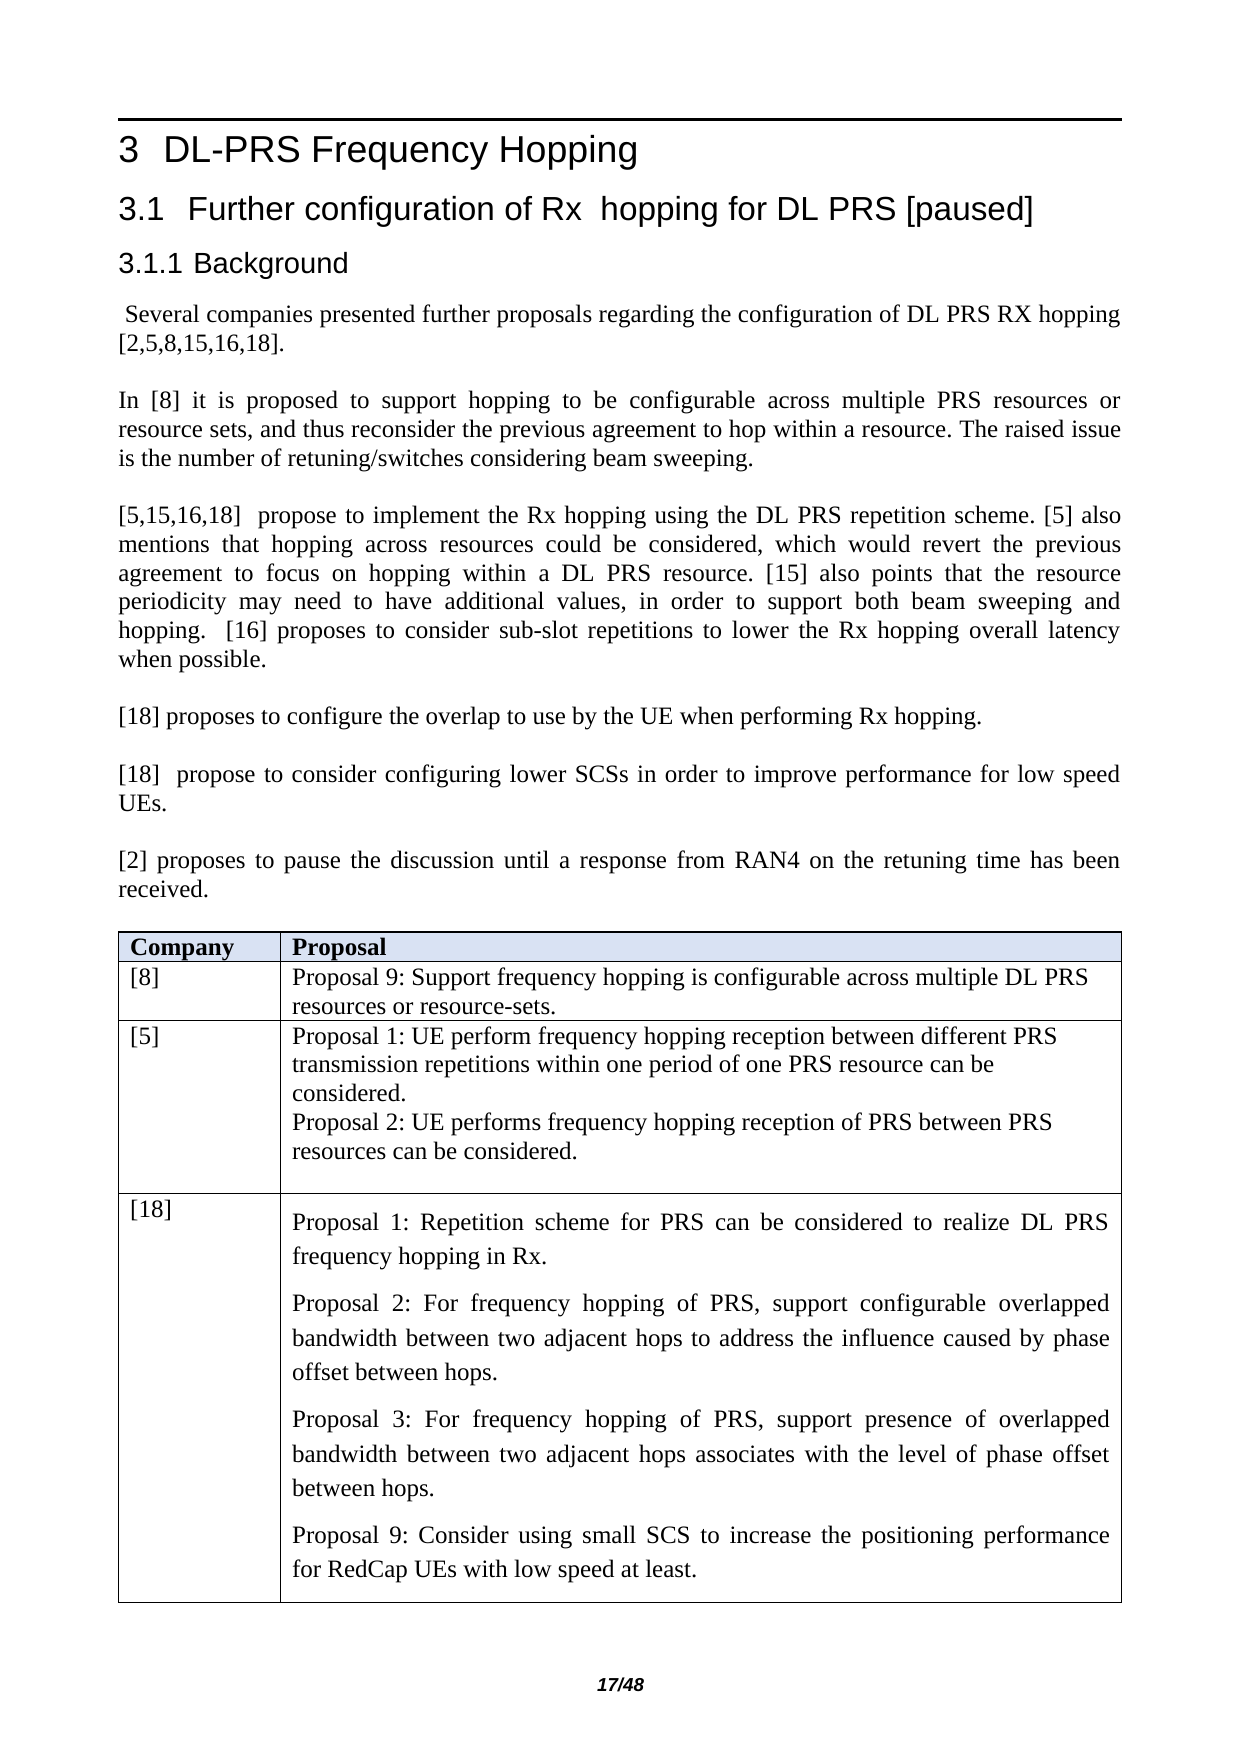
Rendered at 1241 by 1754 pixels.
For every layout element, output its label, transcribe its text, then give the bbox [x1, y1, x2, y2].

table_cell [5] [119, 1021, 280, 1193]
table_cell Proposal 1: UE perform frequency hopping reception between different PRS transmission repetitions within one period of one PRS resource can be considered. Proposal 2: UE performs frequency hopping reception of PRS between PRS resources can be considered. [281, 1021, 1121, 1193]
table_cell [281, 1194, 1121, 1602]
subtitle Background [118, 247, 1122, 280]
text In [8] it is proposed to support hopping to be configurable across multiple PRS resources or resource sets, and thus reconsider the previous agreement to hop within a resource. The raised issue is the number of retuning/switches considering beam sweeping. [118, 385, 1122, 471]
subtitle DL-PRS Frequency Hopping [118, 121, 1122, 171]
text [5,15,16,18] propose to implement the Rx hopping using the DL PRS repetition scheme. [5] also mentions that hopping across resources could be considered, which would revert the previous agreement to focus on hopping within a DL PRS resource. [15] also points that the resource periodicity may need to have additional values, in order to support both beam sweeping and hopping. [16] proposes to consider sub-slot repetitions to lower the Rx hopping overall latency when possible. [118, 500, 1122, 673]
table_cell [18] [119, 1194, 280, 1602]
text Several companies presented further proposals regarding the configuration of DL PRS RX hopping [2,5,8,15,16,18]. [118, 299, 1122, 356]
subtitle Further configuration of Rx hopping for DL PRS [paused] [118, 189, 1122, 228]
text [18] proposes to configure the overlap to use by the UE when performing Rx hopping. [118, 701, 1122, 730]
text [2] proposes to pause the discussion until a response from RAN4 on the retuning time has been received. [118, 845, 1122, 903]
table_cell [8] [119, 962, 280, 1020]
table_header Company [119, 933, 280, 961]
table_header Proposal [281, 933, 1121, 961]
text [18] propose to consider configuring lower SCSs in order to improve performance for low speed UEs. [118, 759, 1122, 816]
table_cell Proposal 9: Support frequency hopping is configurable across multiple DL PRS resources or resource-sets. [281, 962, 1121, 1020]
